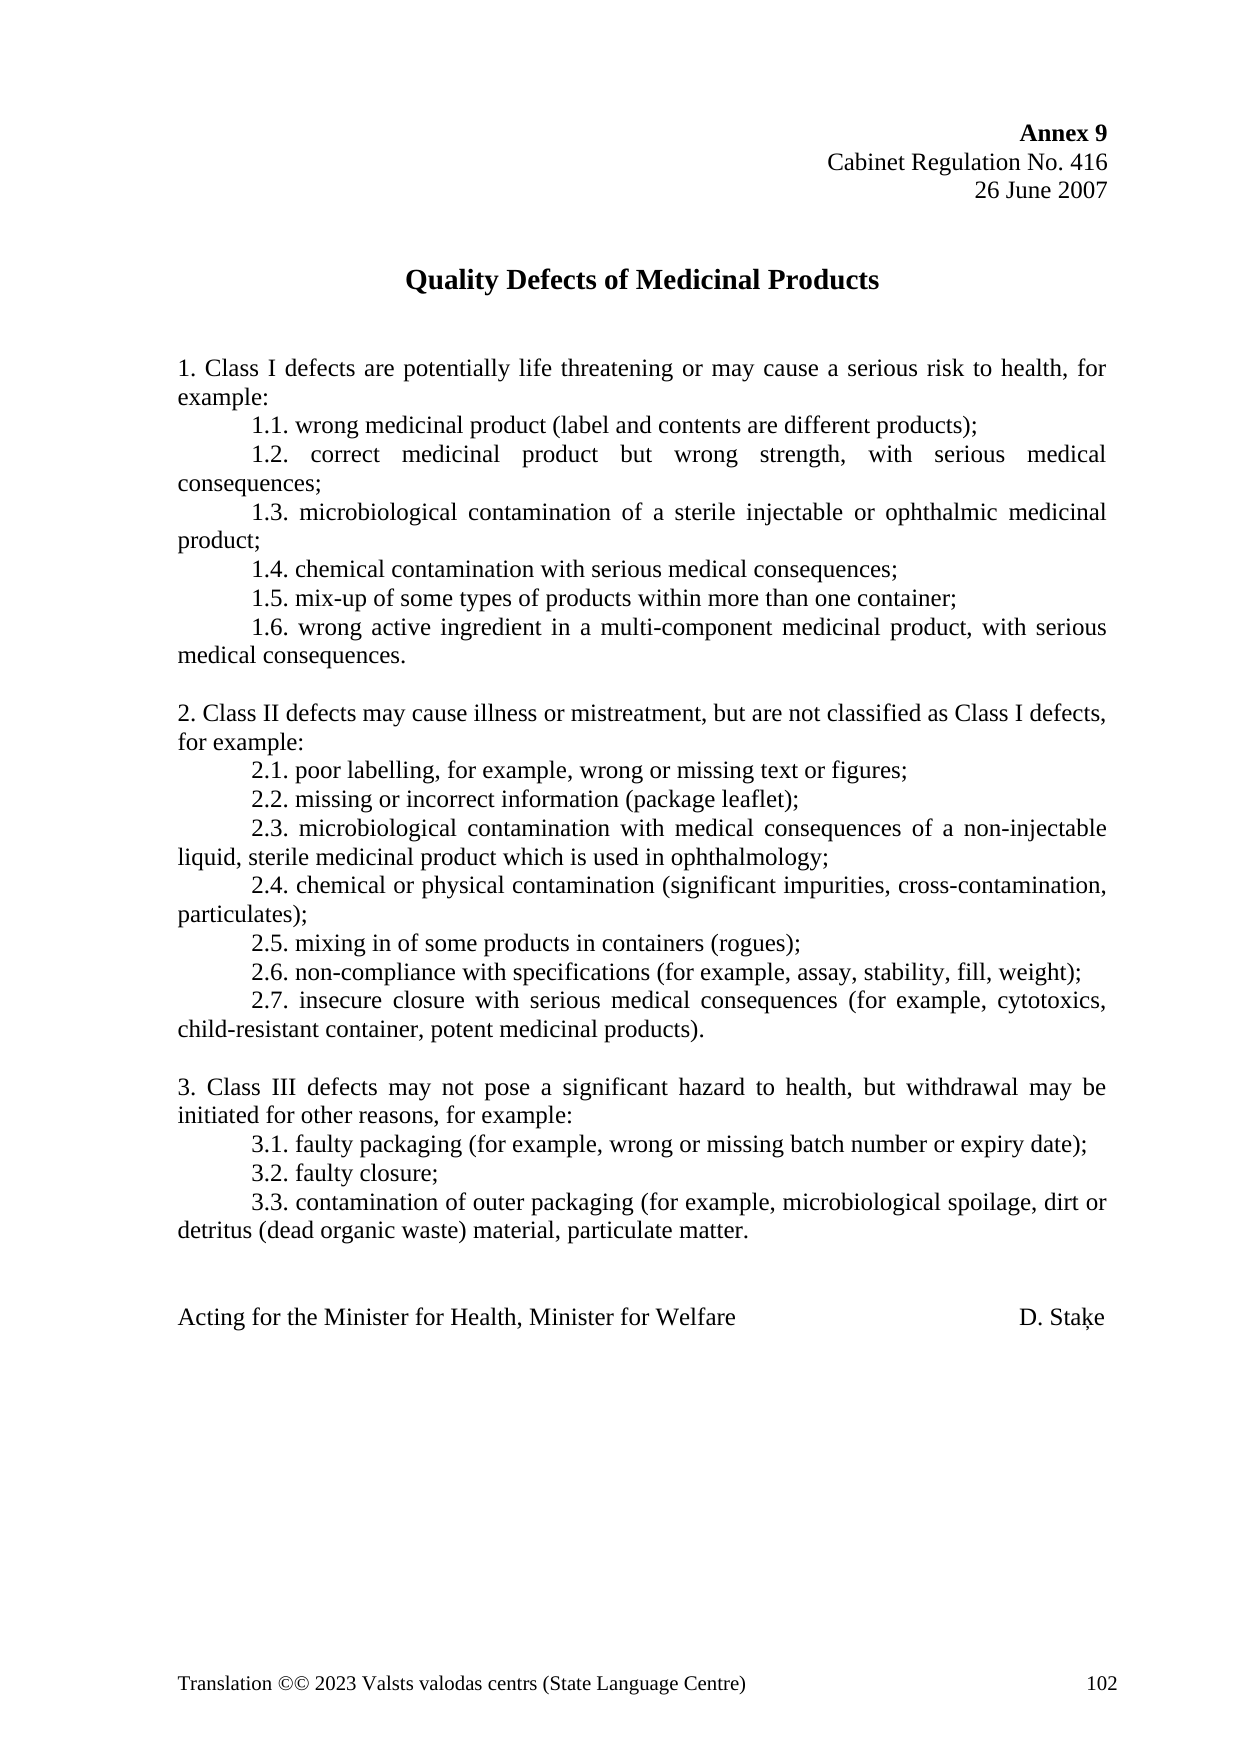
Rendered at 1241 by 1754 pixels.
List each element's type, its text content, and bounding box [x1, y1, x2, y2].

text 26 June 2007 [177, 176, 1107, 204]
text 2. Class II defects may cause illness or mistreatment, but are not classified as Class I defects, for example: [177, 698, 1107, 755]
text 2.3. microbiological contamination with medical consequences of a non-injectable liquid, sterile medicinal product which is used in ophthalmology; [177, 813, 1107, 870]
text 1.5. mix-up of some types of products within more than one container; [177, 583, 1107, 612]
text 2.6. non-compliance with specifications (for example, assay, stability, fill, weight); [177, 957, 1107, 985]
text 1.1. wrong medicinal product (label and contents are different products); [177, 410, 1107, 439]
text 1.4. chemical contamination with serious medical consequences; [177, 554, 1107, 583]
text Cabinet Regulation No. 416 [177, 147, 1107, 176]
text 1.2. correct medicinal product but wrong strength, with serious medical consequences; [177, 439, 1107, 497]
text 1.3. microbiological contamination of a sterile injectable or ophthalmic medicinal product; [177, 497, 1107, 554]
text Annex 9 [177, 118, 1107, 147]
text 3.1. faulty packaging (for example, wrong or missing batch number or expiry date); [177, 1129, 1107, 1158]
text Quality Defects of Medicinal Products [177, 262, 1107, 295]
text 2.5. mixing in of some products in containers (rogues); [177, 928, 1107, 957]
text 2.7. insecure closure with serious medical consequences (for example, cytotoxics, child-resistant container, potent medicinal products). [177, 985, 1107, 1043]
text 3. Class III defects may not pose a significant hazard to health, but withdrawal may be initiated for other reasons, for example: [177, 1072, 1107, 1129]
text 2.2. missing or incorrect information (package leaflet); [177, 784, 1107, 813]
text 2.4. chemical or physical contamination (significant impurities, cross-contamination, particulates); [177, 870, 1107, 928]
text 3.3. contamination of outer packaging (for example, microbiological spoilage, dirt or detritus (dead organic waste) material, particulate matter. [177, 1187, 1107, 1244]
text 3.2. faulty closure; [177, 1158, 1107, 1187]
text Acting for the Minister for Health, Minister for Welfare D. Staķe [177, 1302, 1107, 1330]
text 1.6. wrong active ingredient in a multi-component medicinal product, with serious medical consequences. [177, 612, 1107, 669]
text 1. Class I defects are potentially life threatening or may cause a serious risk to health, for example: [177, 353, 1107, 410]
text 2.1. poor labelling, for example, wrong or missing text or figures; [177, 755, 1107, 784]
